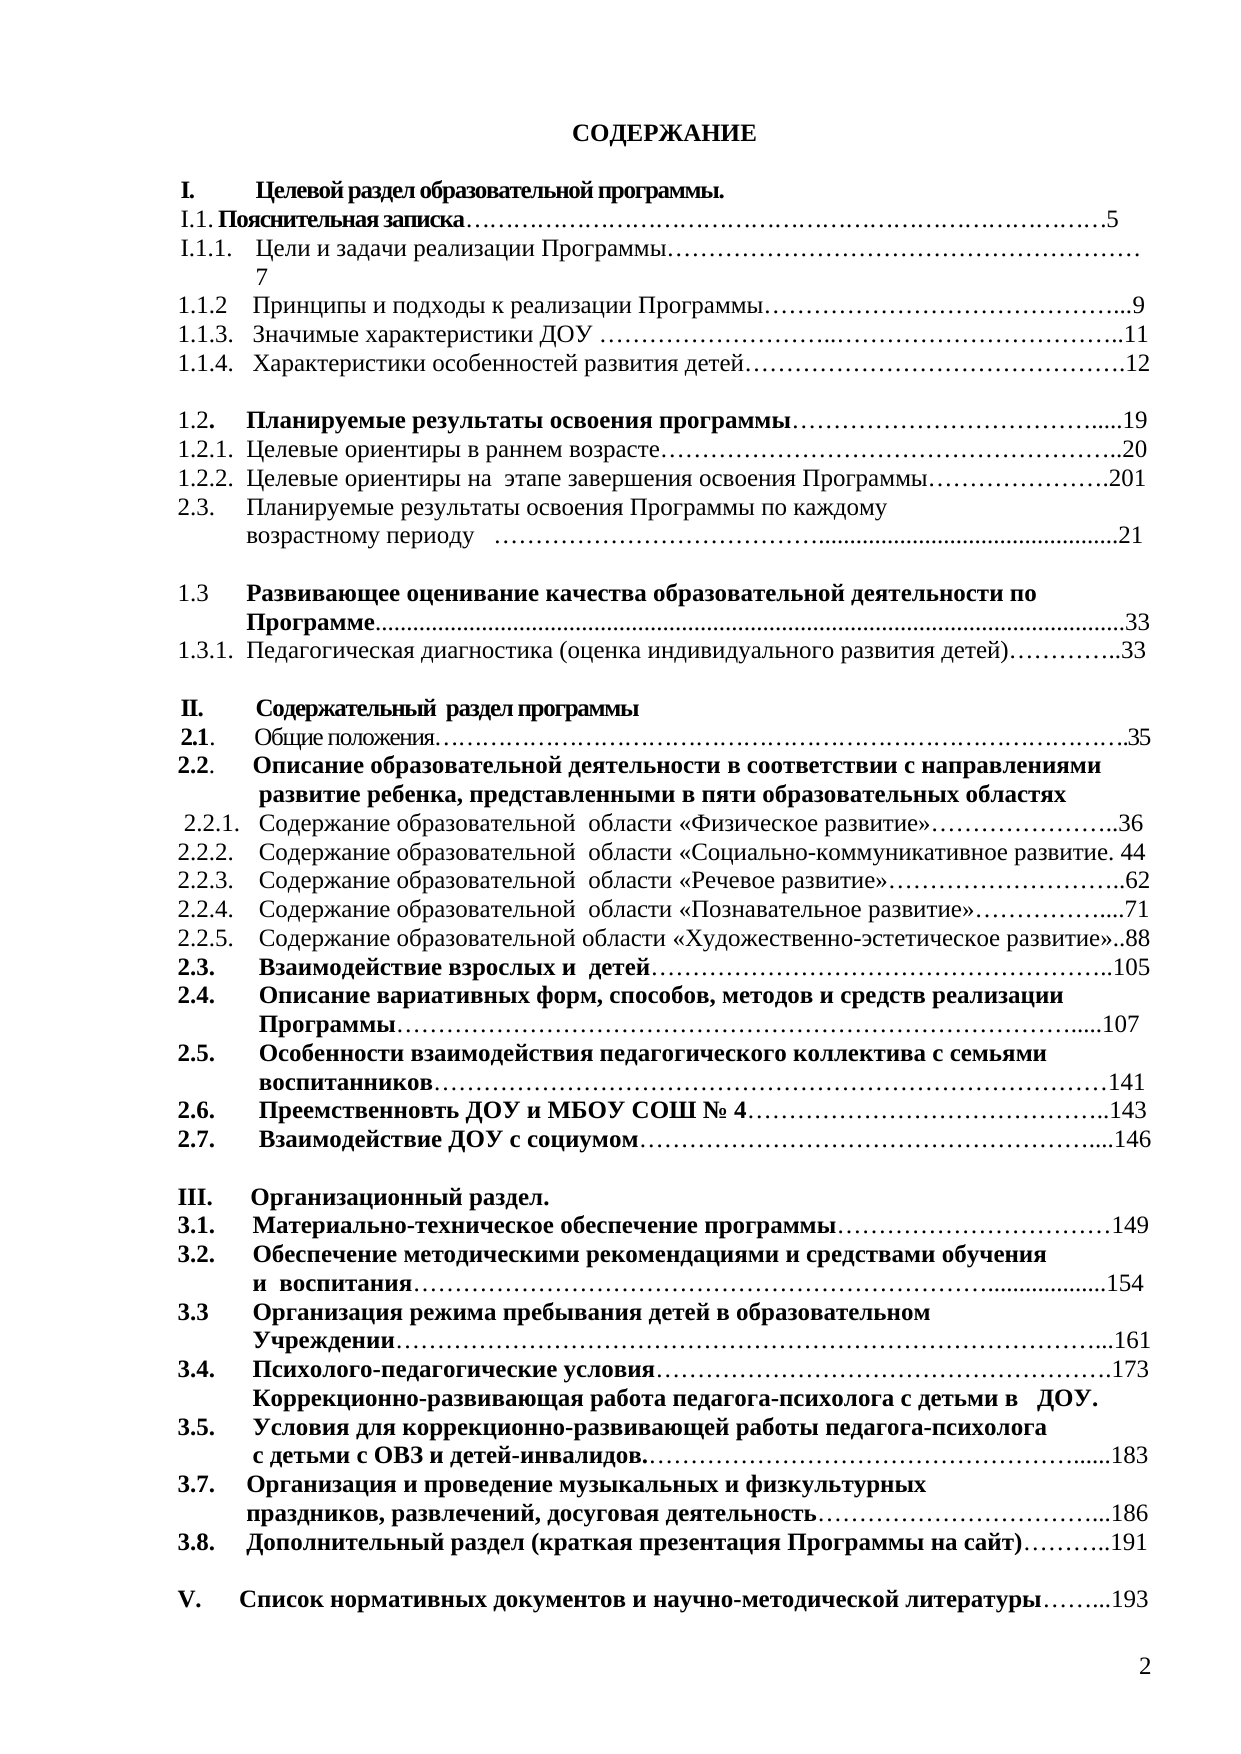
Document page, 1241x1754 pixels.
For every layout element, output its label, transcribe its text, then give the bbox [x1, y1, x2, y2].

text 1.1.2 Принципы и подходы к реализации Программы……………………………………...9 [177, 291, 1152, 319]
text 2.5. Особенности взаимодействия педагогического коллектива с семьями [177, 1038, 1152, 1067]
text 2.3. Взаимодействие взрослых и детей………………………………………………..105 [177, 952, 1152, 981]
text Программы……………………………………………………………………….....107 [177, 1009, 1152, 1038]
list Содержательный раздел программы [180, 693, 1152, 722]
text 1.2. Планируемые результаты освоения программы……………………………….....19 [177, 406, 1152, 434]
text Коррекционно-развивающая работа педагога-психолога с детьми в ДОУ. [177, 1383, 1152, 1412]
text 3.5. Условия для коррекционно-развивающей работы педагога-психолога [177, 1412, 1152, 1441]
text 1.1.4. Характеристики особенностей развития детей……………………………………….12 [177, 348, 1152, 377]
text Учреждении…………………………………………………………………………...161 [177, 1326, 1152, 1354]
text с детьми с ОВЗ и детей-инвалидов.……………………………………………......183 [177, 1441, 1152, 1469]
text 1.2.1. Целевые ориентиры в раннем возрасте………………………………………………..20 [177, 434, 1152, 463]
list Целевой раздел образовательной программы. [180, 176, 1152, 204]
text возрастному периоду …………………………………................................................21 [177, 521, 1152, 549]
text СОДЕРЖАНИЕ [177, 118, 1152, 147]
text 2.2.5. Содержание образовательной области «Художественно-эстетическое развитие»..88 [177, 923, 1152, 952]
text V. Список нормативных документов и научно-методической литературы……...193 [177, 1584, 1152, 1613]
text развитие ребенка, представленными в пяти образовательных областях [177, 779, 1152, 808]
list Пояснительная записка………………………………………………………………………5 [180, 204, 1152, 233]
text 3.4. Психолого-педагогические условия……………………………………………….173 [177, 1354, 1152, 1383]
text 2.2.1. Содержание образовательной области «Физическое развитие»…………………..36 [177, 808, 1152, 837]
text 2.3. Планируемые результаты освоения Программы по каждому [177, 492, 1152, 521]
text 2.2. Описание образовательной деятельности в соответствии с направлениями [177, 751, 1152, 779]
text и воспитания……………………………………………………………...................154 [177, 1268, 1152, 1297]
text 2.7. Взаимодействие ДОУ с социумом………………………………………………....146 [177, 1124, 1152, 1153]
text 1.3 Развивающее оценивание качества образовательной деятельности по [177, 578, 1152, 607]
text Программе........................................................................................................................33 [177, 607, 1152, 636]
text 1.1.3. Значимые характеристики ДОУ ………………………..……………………………..11 [177, 319, 1152, 348]
text 2.6. Преемственновть ДОУ и МБОУ СОШ № 4……………………………………..143 [177, 1096, 1152, 1124]
text 3.2. Обеспечение методическими рекомендациями и средствами обучения [177, 1239, 1152, 1268]
text воспитанников………………………………………………………………………141 [177, 1067, 1152, 1096]
text 2.2.2. Содержание образовательной области «Социально-коммуникативное развитие. 44 [177, 837, 1152, 866]
text 2.4. Описание вариативных форм, способов, методов и средств реализации [177, 981, 1152, 1009]
text 3.7. Организация и проведение музыкальных и физкультурных [177, 1469, 1152, 1498]
list Цели и задачи реализации Программы…………………………………………………7 [180, 233, 1152, 291]
text 3.8. Дополнительный раздел (краткая презентация Программы на сайт)………..191 [177, 1527, 1152, 1556]
text 1.2.2. Целевые ориентиры на этапе завершения освоения Программы………………….201 [177, 463, 1152, 492]
text праздников, развлечений, досуговая деятельность……………………………...186 [177, 1498, 1152, 1527]
text 2.2.4. Содержание образовательной области «Познавательное развитие»……………....71 [177, 894, 1152, 923]
text 2.2.3. Содержание образовательной области «Речевое развитие»………………………..62 [177, 866, 1152, 894]
text 3.3 Организация режима пребывания детей в образовательном [177, 1297, 1152, 1326]
text III. Организационный раздел. [177, 1182, 1152, 1211]
text 3.1. Материально-техническое обеспечение программы……………………………149 [177, 1211, 1152, 1239]
text 2.1. Общие положения…………………………………………………………………………….35 [180, 722, 1152, 751]
text 1.3.1. Педагогическая диагностика (оценка индивидуального развития детей)…………..33 [177, 636, 1152, 664]
